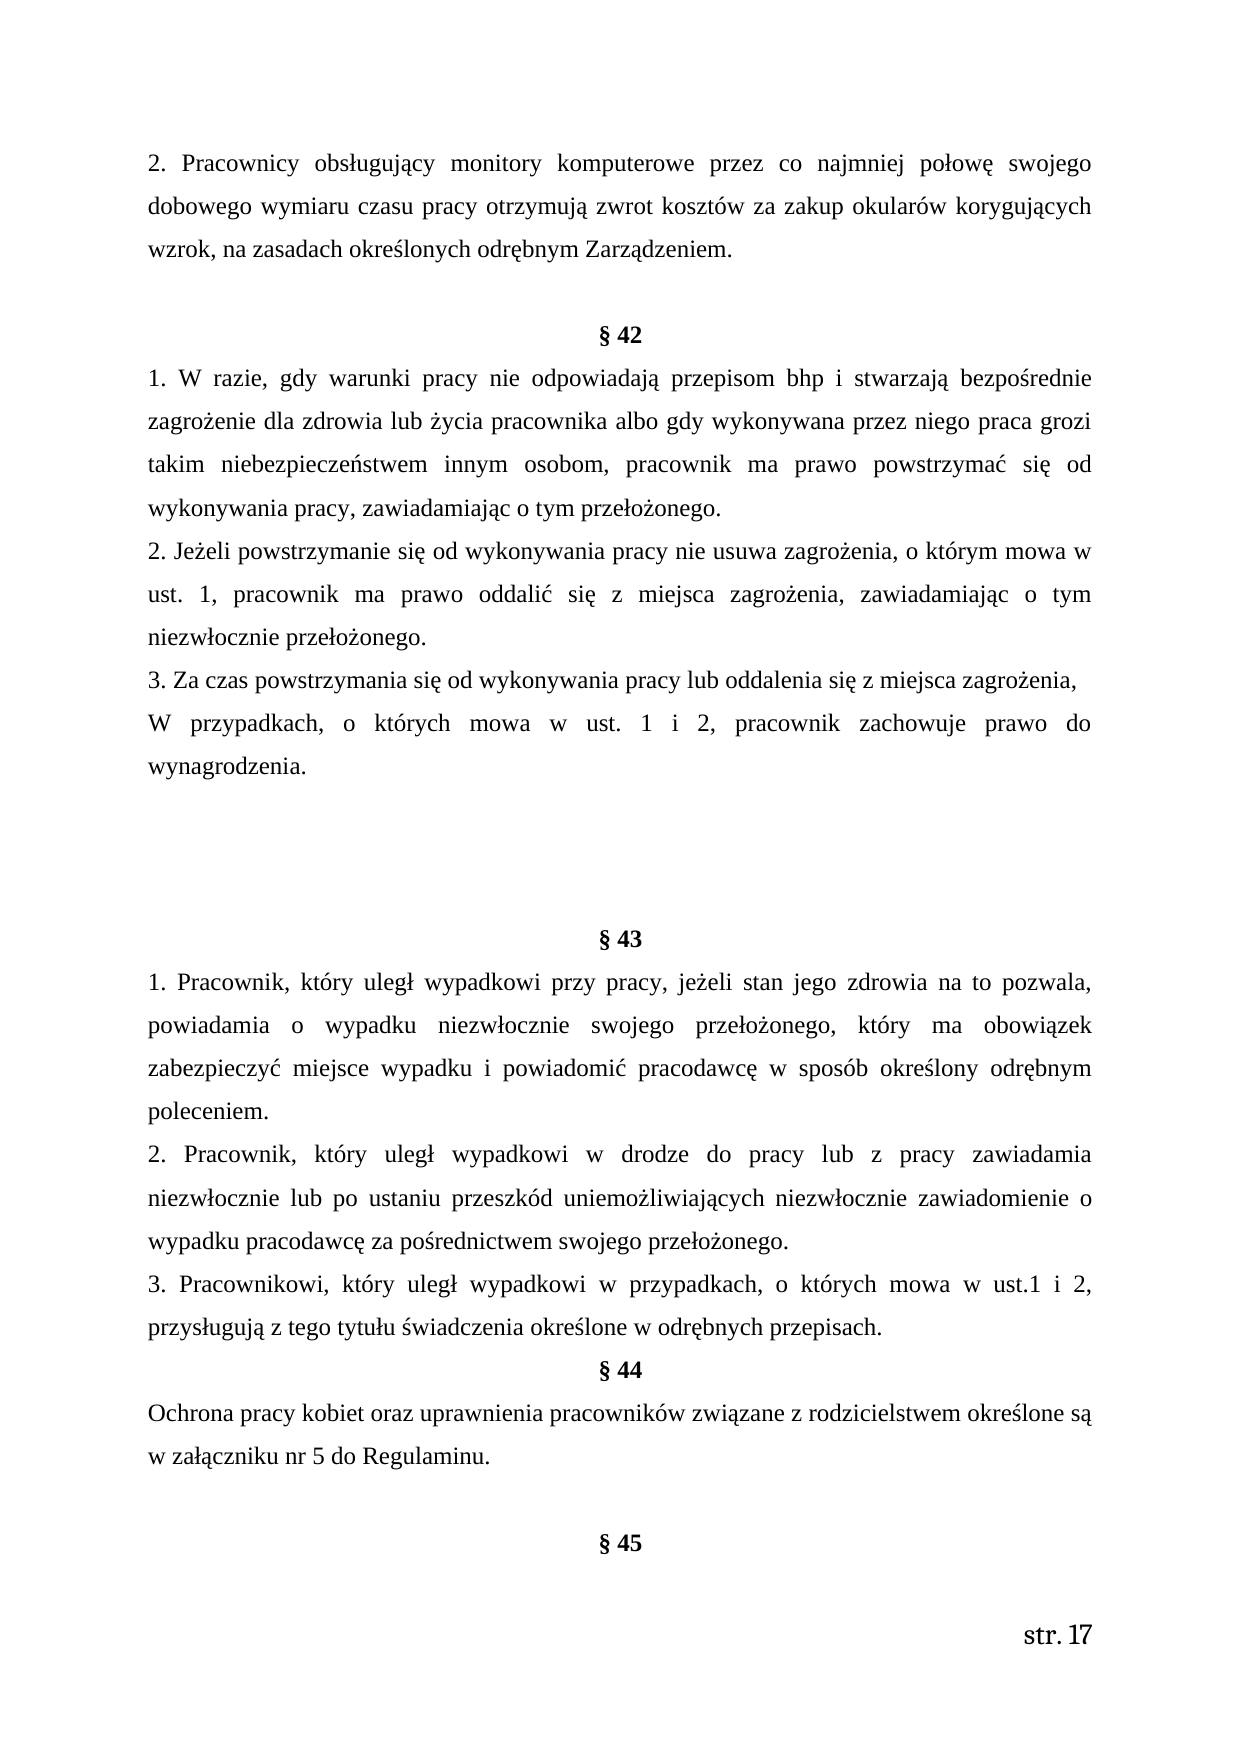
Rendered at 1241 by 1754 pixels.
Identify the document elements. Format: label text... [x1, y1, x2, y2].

text 2. Pracownik, który uległ wypadkowi w drodze do pracy lub z pracy zawiadamia niezwłocznie lub po ustaniu przeszkód uniemożliwiających niezwłocznie zawiadomienie o wypadku pracodawcę za pośrednictwem swojego przełożonego. [148, 1139, 1093, 1254]
text 3. Pracownikowi, który uległ wypadkowi w przypadkach, o których mowa w ust.1 i 2, przysługują z tego tytułu świadczenia określone w odrębnych przepisach. [148, 1269, 1093, 1341]
text § 45 [148, 1528, 1093, 1556]
text Ochrona pracy kobiet oraz uprawnienia pracowników związane z rodzicielstwem określone są [148, 1398, 1093, 1427]
text 3. Za czas powstrzymania się od wykonywania pracy lub oddalenia się z miejsca zagrożenia, [148, 665, 1093, 694]
text 1. Pracownik, który uległ wypadkowi przy pracy, jeżeli stan jego zdrowia na to pozwala, powiadamia o wypadku niezwłocznie swojego przełożonego, który ma obowiązek zabezpieczyć miejsce wypadku i powiadomić pracodawcę w sposób określony odrębnym poleceniem. [148, 967, 1093, 1125]
text 2. Pracownicy obsługujący monitory komputerowe przez co najmniej połowę swojego dobowego wymiaru czasu pracy otrzymują zwrot kosztów za zakup okularów korygujących wzrok, na zasadach określonych odrębnym Zarządzeniem. [148, 148, 1093, 263]
text W przypadkach, o których mowa w ust. 1 i 2, pracownik zachowuje prawo do wynagrodzenia. [148, 708, 1093, 780]
text § 43 [148, 924, 1093, 953]
text 1. W razie, gdy warunki pracy nie odpowiadają przepisom bhp i stwarzają bezpośrednie zagrożenie dla zdrowia lub życia pracownika albo gdy wykonywana przez niego praca grozi takim niebezpieczeństwem innym osobom, pracownik ma prawo powstrzymać się od wykonywania pracy, zawiadamiając o tym przełożonego. [148, 363, 1093, 521]
text § 44 [148, 1355, 1093, 1384]
text 2. Jeżeli powstrzymanie się od wykonywania pracy nie usuwa zagrożenia, o którym mowa w ust. 1, pracownik ma prawo oddalić się z miejsca zagrożenia, zawiadamiając o tym niezwłocznie przełożonego. [148, 536, 1093, 651]
text w załączniku nr 5 do Regulaminu. [148, 1441, 1093, 1470]
text § 42 [148, 320, 1093, 349]
